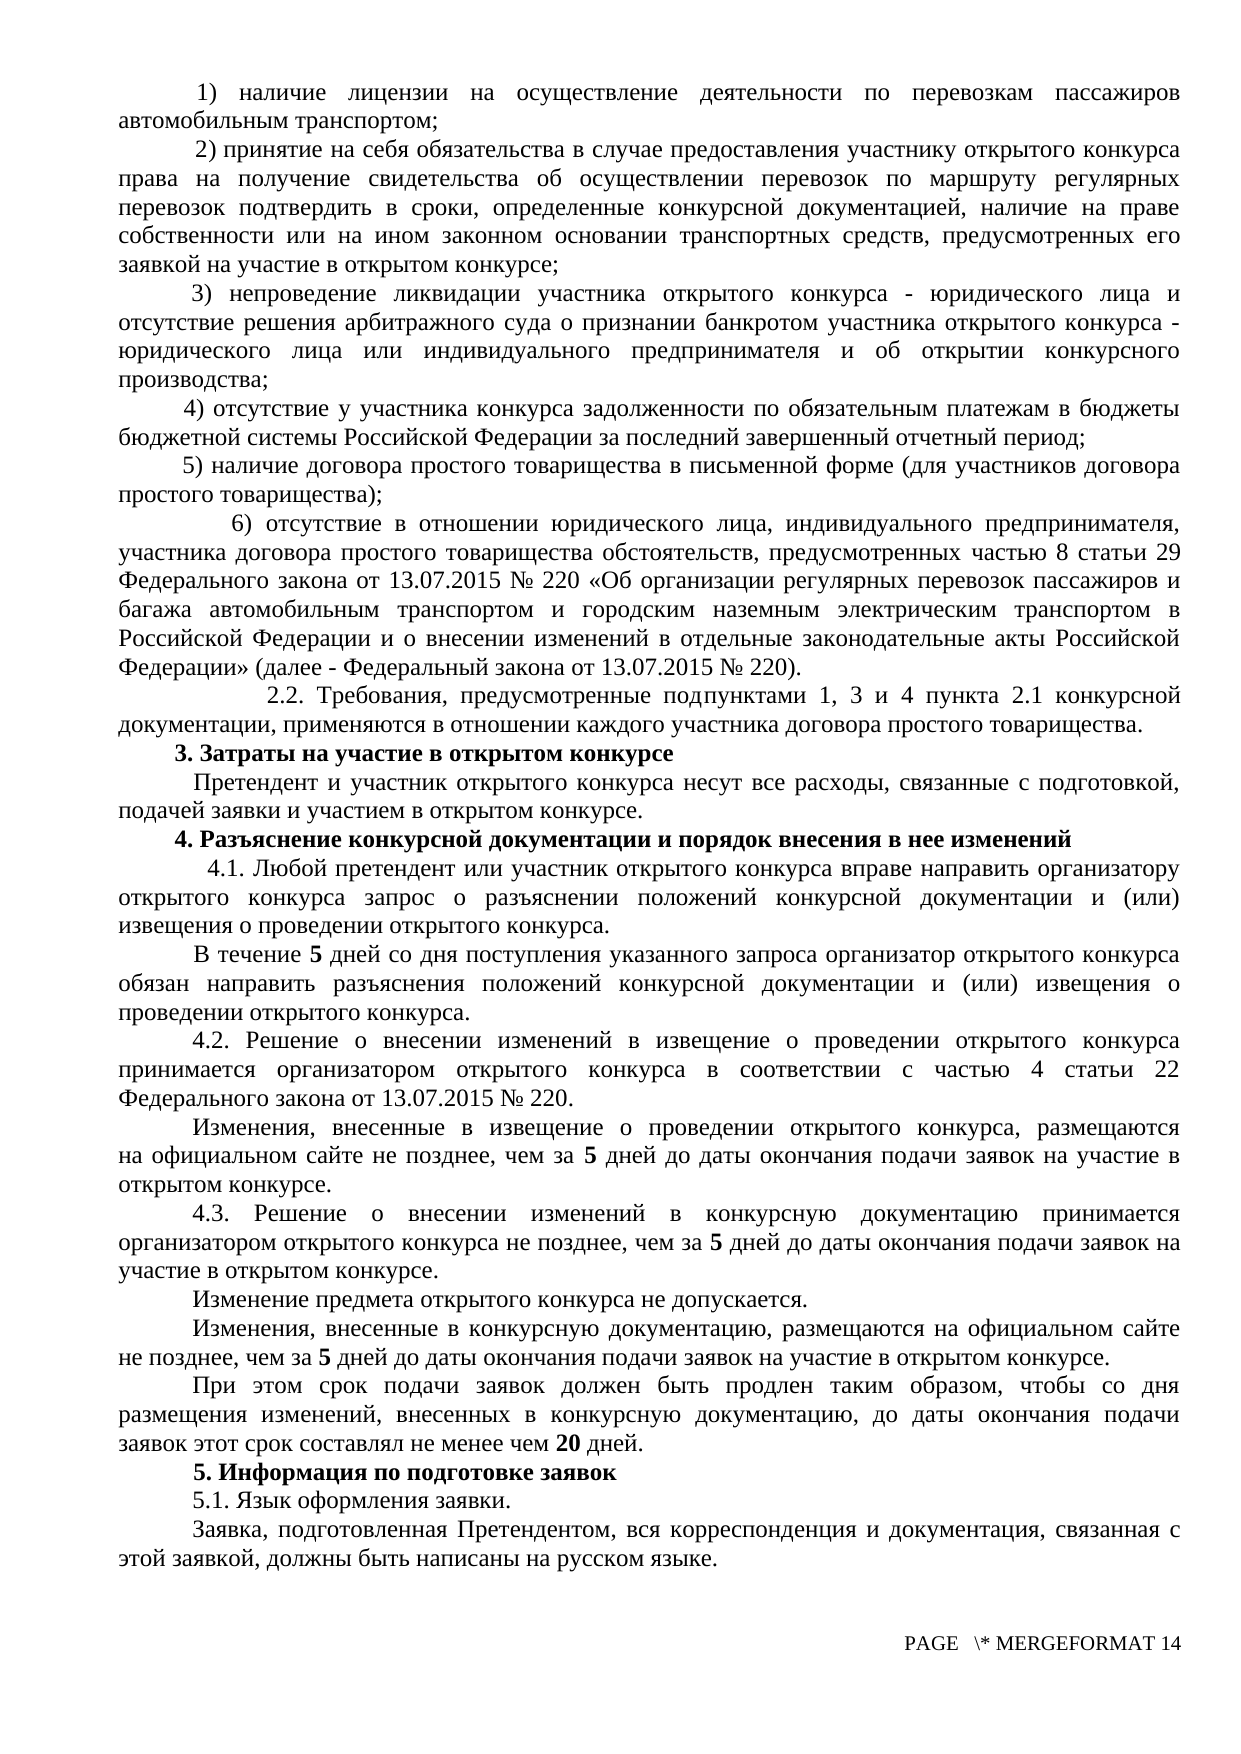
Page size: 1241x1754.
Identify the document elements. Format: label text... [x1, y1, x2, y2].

text 5. Информация по подготовке заявок [118, 1457, 1181, 1486]
text При этом срок подачи заявок должен быть продлен таким образом, чтобы со дня размещения изменений, внесенных в конкурсную документацию, до даты окончания подачи заявок этот срок составлял не менее чем 20 дней. [118, 1371, 1181, 1457]
text Претендент и участник открытого конкурса несут все расходы, связанные с подготовкой, подачей заявки и участием в открытом конкурсе. [118, 767, 1181, 824]
text 3. Затраты на участие в открытом конкурсе [118, 738, 1181, 767]
text 1) наличие лицензии на осуществление деятельности по перевозкам пассажиров автомобильным транспортом; [118, 77, 1181, 134]
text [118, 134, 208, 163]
text 2) принятие на себя обязательства в случае предоставления участнику открытого конкурса права на получение свидетельства об осуществлении перевозок по маршруту регулярных перевозок подтвердить в сроки, определенные конкурсной документацией, наличие на праве собственности или на ином законном основании транспортных средств, предусмотренных его заявкой на участие в открытом конкурсе; [118, 192, 1181, 278]
text В течение 5 дней со дня поступления указанного запроса организатор открытого конкурса обязан направить разъяснения положений конкурсной документации и (или) извещения о проведении открытого конкурса. [118, 939, 1181, 1026]
text 4) отсутствие у участника конкурса задолженности по обязательным платежам в бюджеты бюджетной системы Российской Федерации за последний завершенный отчетный период; [118, 393, 1181, 451]
text 4. Разъяснение конкурсной документации и порядок внесения в нее изменений [118, 824, 1181, 853]
text 2.2. Требования, предусмотренные подпунктами 1, 3 и 4 пункта 2.1 конкурсной документации, применяются в отношении каждого участника договора простого товарищества. [118, 681, 1181, 738]
text Изменения, внесенные в конкурсную документацию, размещаются на официальном сайте не позднее, чем за 5 дней до даты окончания подачи заявок на участие в открытом конкурсе. [118, 1313, 1181, 1371]
text 4.1. Любой претендент или участник открытого конкурса вправе направить организатору открытого конкурса запрос о разъяснении положений конкурсной документации и (или) извещения о проведении открытого конкурса. [118, 853, 1181, 939]
text 4.3. Решение о внесении изменений в конкурсную документацию принимается организатором открытого конкурса не позднее, чем за 5 дней до даты окончания подачи заявок на участие в открытом конкурсе. [118, 1198, 1181, 1284]
text 5) наличие договора простого товарищества в письменной форме (для участников договора простого товарищества); [118, 451, 1181, 508]
text 5.1. Язык оформления заявки. [118, 1486, 1181, 1514]
text Изменение предмета открытого конкурса не допускается. [118, 1284, 1181, 1313]
text 3) непроведение ликвидации участника открытого конкурса - юридического лица и отсутствие решения арбитражного суда о признании банкротом участника открытого конкурса - юридического лица или индивидуального предпринимателя и об открытии конкурсного производства; [118, 278, 1181, 393]
text 4.2. Решение о внесении изменений в извещение о проведении открытого конкурса принимается организатором открытого конкурса в соответствии с частью 4 статьи 22 Федерального закона от 13.07.2015 № 220. [118, 1026, 1181, 1112]
text Изменения, внесенные в извещение о проведении открытого конкурса, размещаются на официальном сайте не позднее, чем за 5 дней до даты окончания подачи заявок на участие в открытом конкурсе. [118, 1112, 1181, 1198]
text 6) отсутствие в отношении юридического лица, индивидуального предпринимателя, участника договора простого товарищества обстоятельств, предусмотренных частью 8 статьи 29 Федерального закона от 13.07.2015 № 220 «Об организации регулярных перевозок пассажиров и багажа автомобильным транспортом и городским наземным электрическим транспортом в Российской Федерации и о внесении изменений в отдельные законодательные акты Российской Федерации» (далее - Федеральный закона от 13.07.2015 № 220). [118, 508, 1181, 681]
text Заявка, подготовленная Претендентом, вся корреспонденция и документация, связанная с этой заявкой, должны быть написаны на русском языке. [118, 1514, 1181, 1572]
